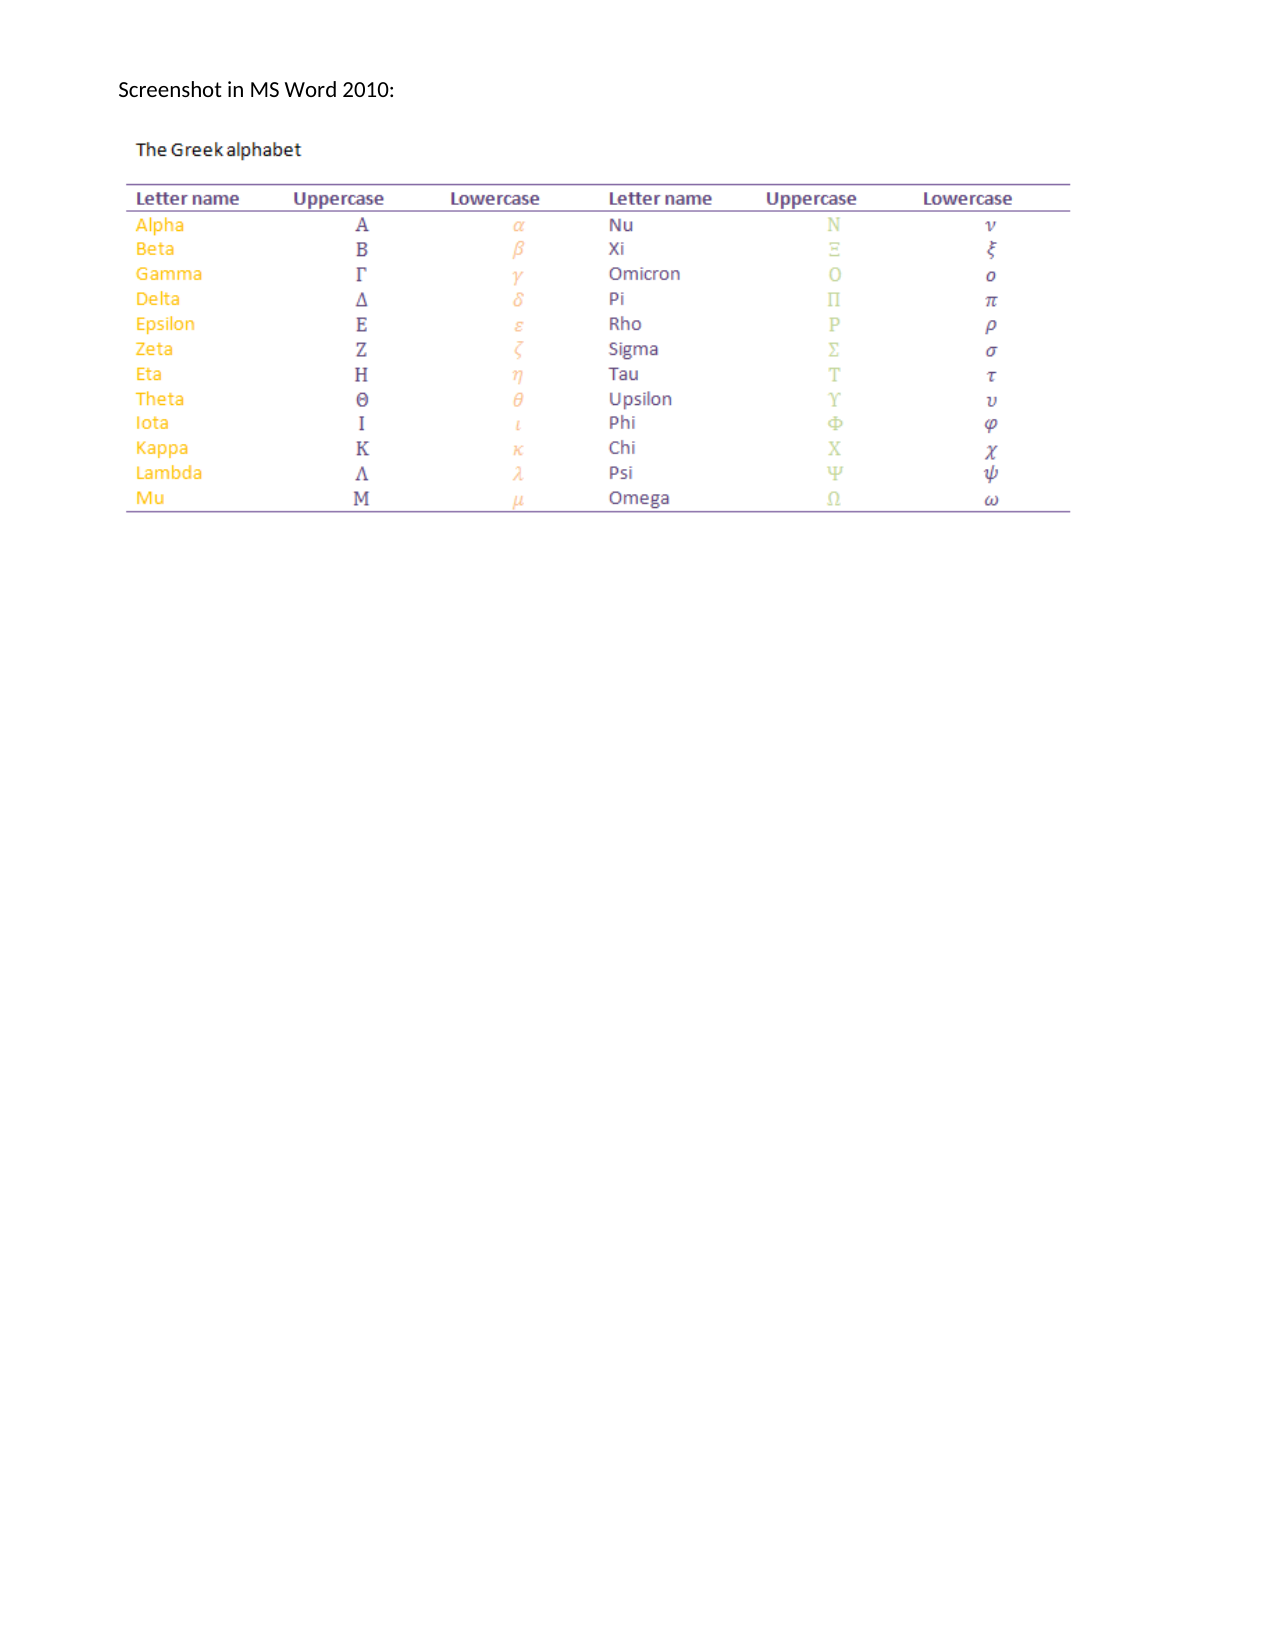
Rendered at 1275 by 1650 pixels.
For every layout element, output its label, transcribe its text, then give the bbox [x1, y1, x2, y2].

text Screenshot in MS Word 2010: [118, 75, 1157, 103]
picture [118, 128, 1094, 546]
